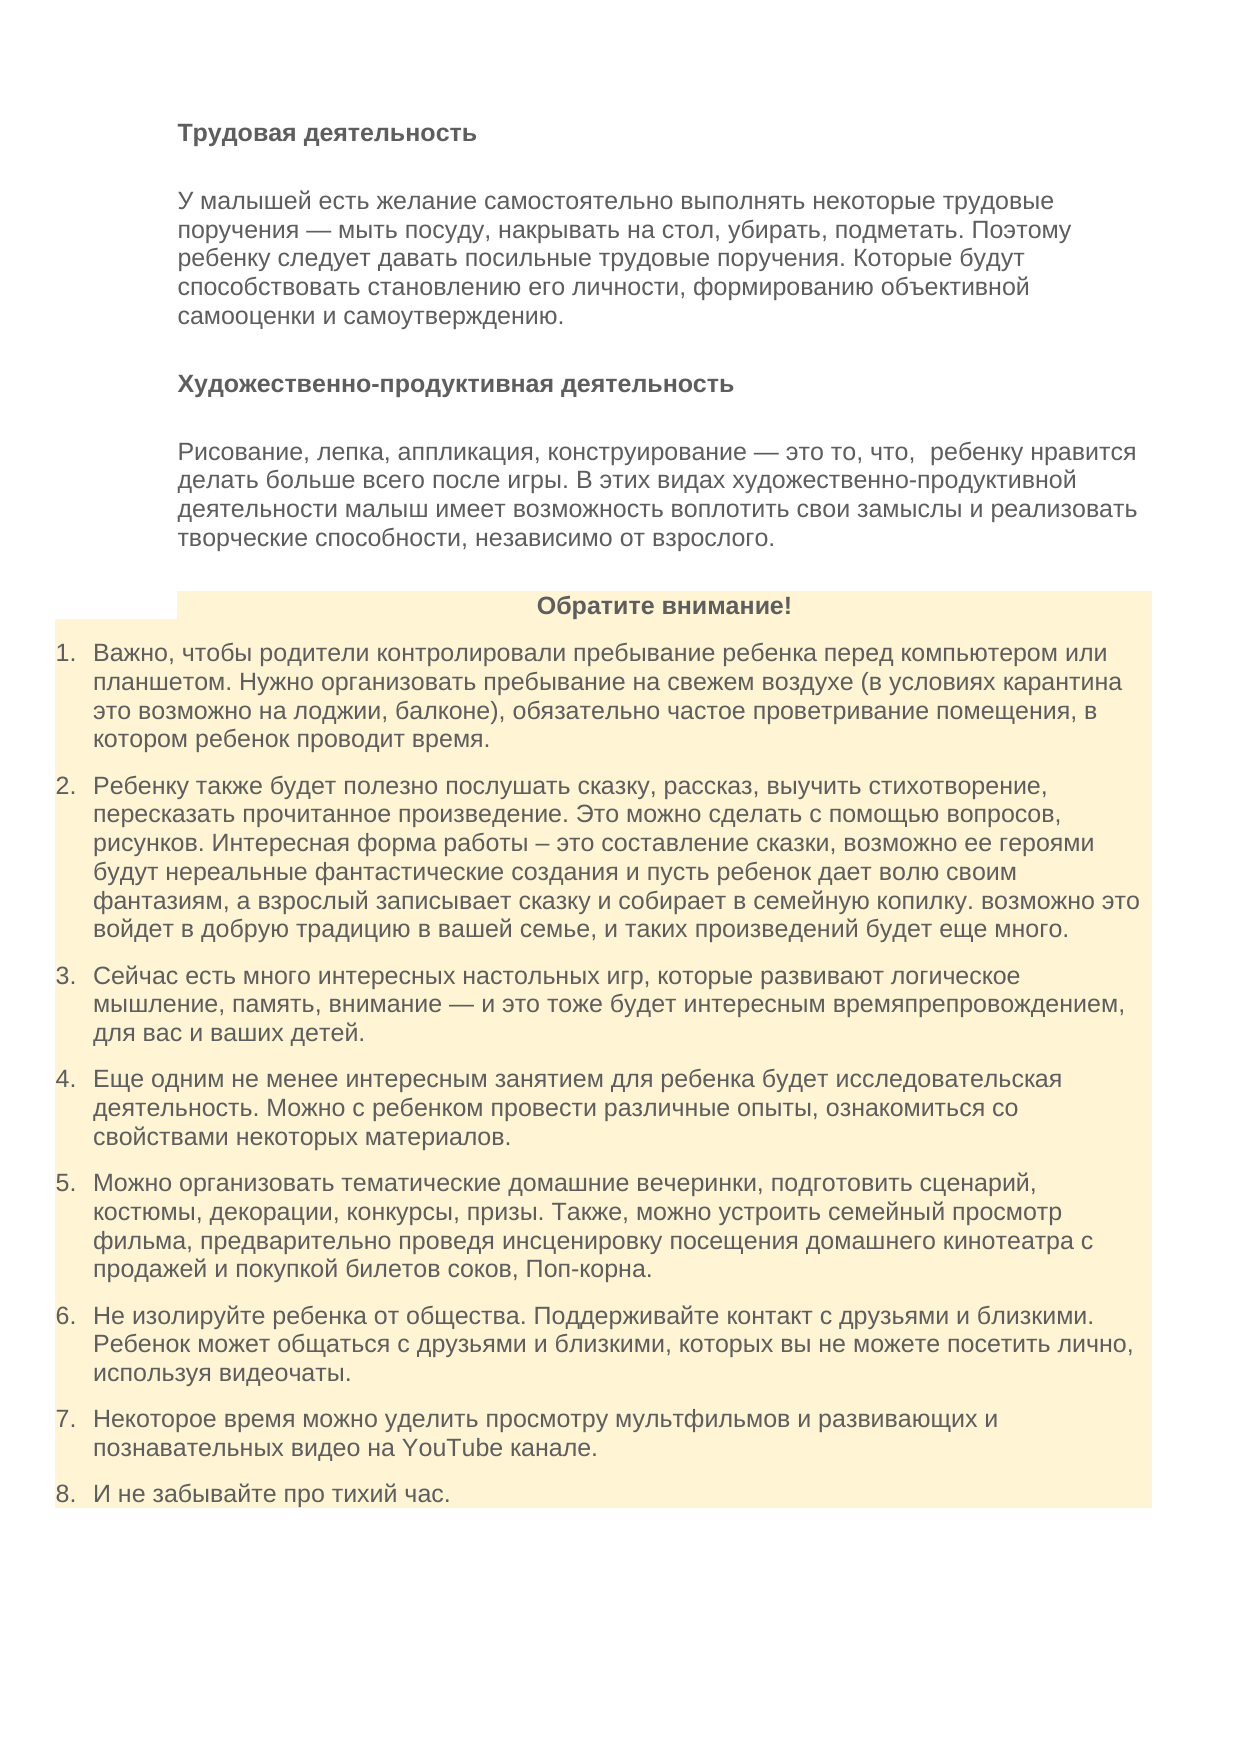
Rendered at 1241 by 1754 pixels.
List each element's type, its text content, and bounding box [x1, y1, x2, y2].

list Можно организовать тематические домашние вечеринки, подготовить сценарий, костюмы, декорации, конкурсы, призы. Также, можно устроить семейный просмотр фильма, предварительно проведя инсценировку посещения домашнего кинотеатра с продажей и покупкой билетов соков, Поп-корна. [55, 1168, 1152, 1283]
text Трудовая деятельность [177, 118, 1152, 147]
list Важно, чтобы родители контролировали пребывание ребенка перед компьютером или планшетом. Нужно организовать пребывание на свежем воздухе (в условиях карантина это возможно на лоджии, балконе), обязательно частое проветривание помещения, в котором ребенок проводит время. [55, 638, 1152, 753]
text Рисование, лепка, аппликация, конструирование — это то, что, ребенку нравится делать больше всего после игры. В этих видах художественно-продуктивной деятельности малыш имеет возможность воплотить свои замыслы и реализовать творческие способности, независимо от взрослого. [177, 437, 1152, 552]
text У малышей есть желание самостоятельно выполнять некоторые трудовые поручения — мыть посуду, накрывать на стол, убирать, подметать. Поэтому ребенку следует давать посильные трудовые поручения. Которые будут способствовать становлению его личности, формированию объективной самооценки и самоутверждению. [177, 186, 1152, 330]
list Еще одним не менее интересным занятием для ребенка будет исследовательская деятельность. Можно с ребенком провести различные опыты, ознакомиться со свойствами некоторых материалов. [55, 1064, 1152, 1151]
list И не забывайте про тихий час. [55, 1479, 1152, 1508]
text Обратите внимание! [177, 591, 1152, 619]
list Не изолируйте ребенка от общества. Поддерживайте контакт с друзьями и близкими. Ребенок может общаться с друзьями и близкими, которых вы не можете посетить лично, используя видеочаты. [55, 1301, 1152, 1387]
text Художественно-продуктивная деятельность [177, 369, 1152, 397]
list Некоторое время можно уделить просмотру мультфильмов и развивающих и познавательных видео на YouTube канале. [55, 1404, 1152, 1462]
list Ребенку также будет полезно послушать сказку, рассказ, выучить стихотворение, пересказать прочитанное произведение. Это можно сделать с помощью вопросов, рисунков. Интересная форма работы – это составление сказки, возможно ее героями будут нереальные фантастические создания и пусть ребенок дает волю своим фантазиям, а взрослый записывает сказку и собирает в семейную копилку. возможно это войдет в добрую традицию в вашей семье, и таких произведений будет еще много. [55, 771, 1152, 943]
list Сейчас есть много интересных настольных игр, которые развивают логическое мышление, память, внимание — и это тоже будет интересным времяпрепровождением, для вас и ваших детей. [55, 961, 1152, 1047]
